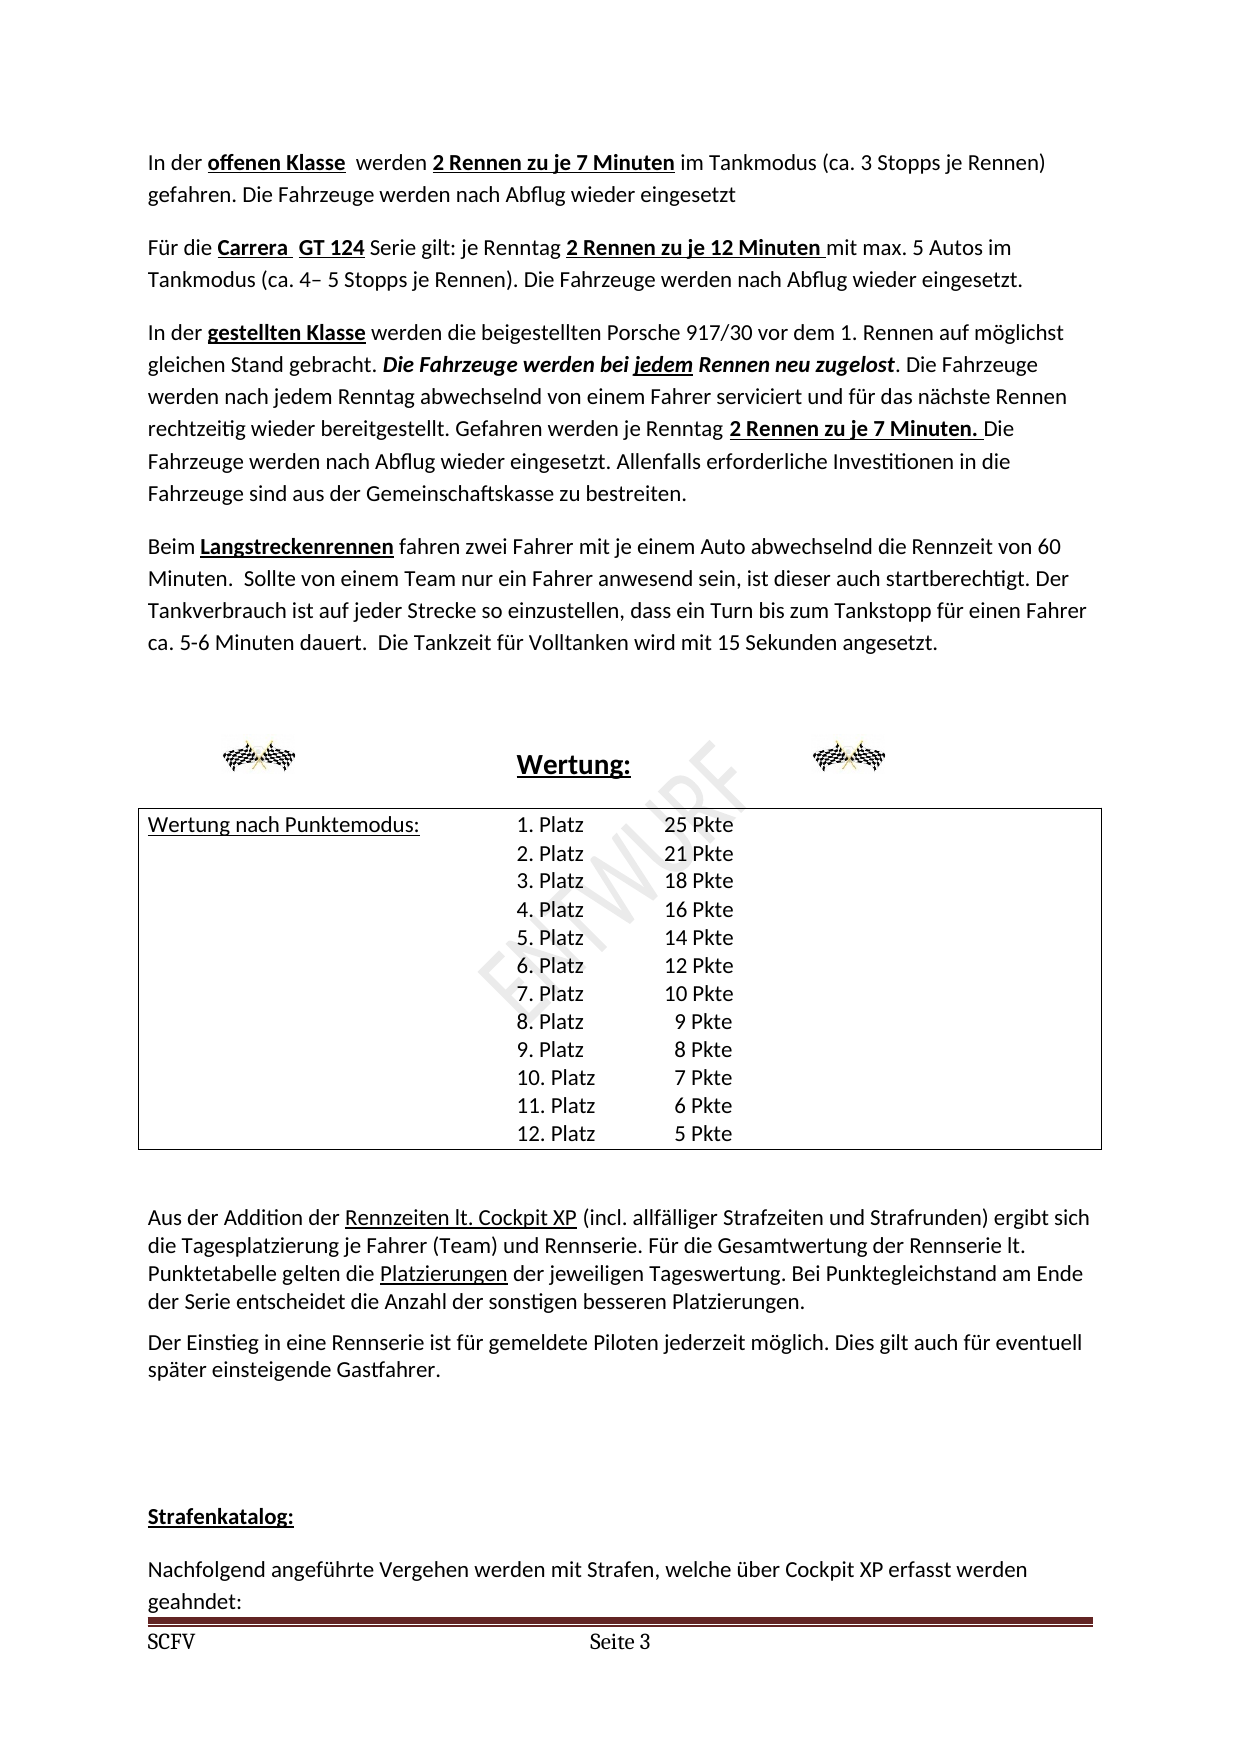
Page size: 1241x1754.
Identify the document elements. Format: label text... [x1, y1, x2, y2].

picture [811, 734, 886, 774]
text Für die Carrera GT 124 Serie gilt: je Renntag 2 Rennen zu je 12 Minuten mit max. 5 Autos im Tankmodus (ca. 4– 5 Stopps je Rennen). Die Fahrzeuge werden nach Abflug wieder eingesetzt. [148, 233, 1093, 293]
picture [221, 734, 296, 774]
text In der gestellten Klasse werden die beigestellten Porsche 917/30 vor dem 1. Rennen auf möglichst gleichen Stand gebracht. Die Fahrzeuge werden bei jedem Rennen neu zugelost. Die Fahrzeuge werden nach jedem Renntag abwechselnd von einem Fahrer serviciert und für das nächste Rennen rechtzeitig wieder bereitgestellt. Gefahren werden je Renntag 2 Rennen zu je 7 Minuten. Die Fahrzeuge werden nach Abflug wieder eingesetzt. Allenfalls erforderliche Investitionen in die Fahrzeuge sind aus der Gemeinschaftskasse zu bestreiten. [148, 318, 1093, 507]
text 4. Platz 16 Pkte [148, 895, 1093, 923]
text 7. Platz 10 Pkte [148, 979, 1093, 1007]
text 3. Platz 18 Pkte [148, 867, 1093, 895]
text 5. Platz 14 Pkte [148, 923, 1093, 951]
text Strafenkatalog: [148, 1502, 1093, 1530]
text 11. Platz 6 Pkte [148, 1091, 1093, 1116]
text 8. Platz 9 Pkte [148, 1007, 1093, 1035]
text 2. Platz 21 Pkte [148, 839, 1093, 867]
text Wertung nach Punktemodus: 1. Platz 25 Pkte [139, 809, 1101, 839]
text 6. Platz 12 Pkte [148, 951, 1093, 979]
text In der offenen Klasse werden 2 Rennen zu je 7 Minuten im Tankmodus (ca. 3 Stopps je Rennen) gefahren. Die Fahrzeuge werden nach Abflug wieder eingesetzt [148, 148, 1093, 208]
text Wertung: [148, 734, 1093, 781]
text Der Einstieg in eine Rennserie ist für gemeldete Piloten jederzeit möglich. Dies gilt auch für eventuell später einsteigende Gastfahrer. [148, 1328, 1093, 1384]
text Aus der Addition der Rennzeiten lt. Cockpit XP (incl. allfälliger Strafzeiten und Strafrunden) ergibt sich die Tagesplatzierung je Fahrer (Team) und Rennserie. Für die Gesamtwertung der Rennserie lt. Punktetabelle gelten die Platzierungen der jeweiligen Tageswertung. Bei Punktegleichstand am Ende der Serie entscheidet die Anzahl der sonstigen besseren Platzierungen. [148, 1203, 1093, 1315]
text 10. Platz 7 Pkte [148, 1063, 1093, 1091]
text 12. Platz 5 Pkte [139, 1116, 1101, 1149]
text Beim Langstreckenrennen fahren zwei Fahrer mit je einem Auto abwechselnd die Rennzeit von 60 Minuten. Sollte von einem Team nur ein Fahrer anwesend sein, ist dieser auch startberechtigt. Der Tankverbrauch ist auf jeder Strecke so einzustellen, dass ein Turn bis zum Tankstopp für einen Fahrer ca. 5-6 Minuten dauert. Die Tankzeit für Volltanken wird mit 15 Sekunden angesetzt. [148, 532, 1093, 657]
text Nachfolgend angeführte Vergehen werden mit Strafen, welche über Cockpit XP erfasst werden geahndet: [148, 1555, 1093, 1615]
text 9. Platz 8 Pkte [148, 1035, 1093, 1063]
